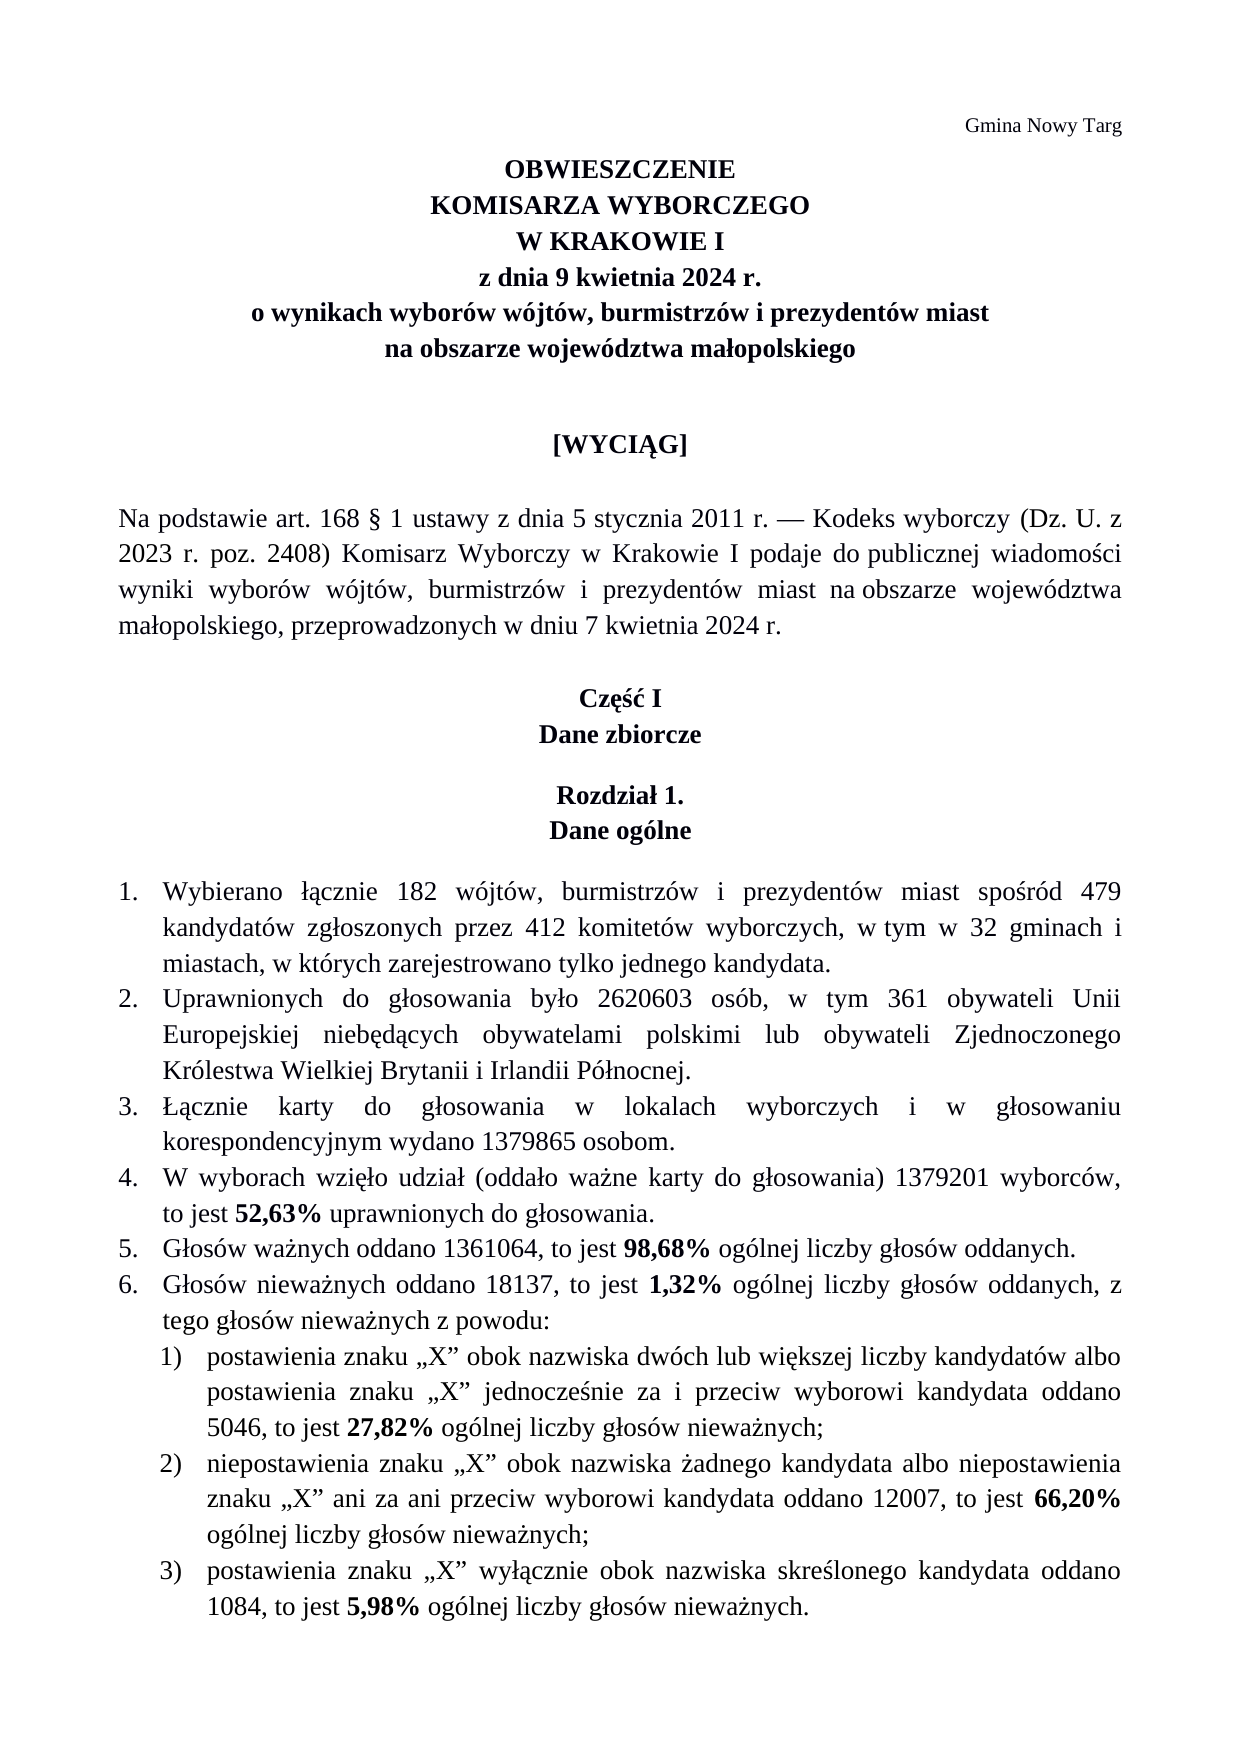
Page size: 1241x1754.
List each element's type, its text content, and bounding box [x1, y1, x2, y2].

text 2) niepostawienia znaku „X” obok nazwiska żadnego kandydata albo niepostawienia znaku „X” ani za ani przeciw wyborowi kandydata oddano 12007, to jest 66,20% ogólnej liczby głosów nieważnych; [159, 1447, 1122, 1549]
text Gmina Nowy Targ [118, 113, 1122, 137]
text Na podstawie art. 168 § 1 ustawy z dnia 5 stycznia 2011 r. — Kodeks wyborczy (Dz. U. z 2023 r. poz. 2408) Komisarz Wyborczy w Krakowie I podaje do publicznej wiadomości wyniki wyborów wójtów, burmistrzów i prezydentów miast na obszarze województwa małopolskiego, przeprowadzonych w dniu 7 kwietnia 2024 r. [118, 502, 1122, 640]
text 5. Głosów ważnych oddano 1361064, to jest 98,68% ogólnej liczby głosów oddanych. [118, 1232, 1122, 1264]
text 6. Głosów nieważnych oddano 18137, to jest 1,32% ogólnej liczby głosów oddanych, z tego głosów nieważnych z powodu: [118, 1268, 1122, 1335]
text 1. Wybierano łącznie 182 wójtów, burmistrzów i prezydentów miast spośród 479 kandydatów zgłoszonych przez 412 komitetów wyborczych, w tym w 32 gminach i miastach, w których zarejestrowano tylko jednego kandydata. [118, 875, 1122, 978]
text 3. Łącznie karty do głosowania w lokalach wyborczych i w głosowaniu korespondencyjnym wydano 1379865 osobom. [118, 1089, 1122, 1156]
text 4. W wyborach wzięło udział (oddało ważne karty do głosowania) 1379201 wyborców, to jest 52,63% uprawnionych do głosowania. [118, 1161, 1122, 1228]
text 1) postawienia znaku „X” obok nazwiska dwóch lub większej liczby kandydatów albo postawienia znaku „X” jednocześnie za i przeciw wyborowi kandydata oddano 5046, to jest 27,82% ogólnej liczby głosów nieważnych; [159, 1340, 1122, 1442]
subtitle Część I Dane zbiorcze [118, 682, 1122, 749]
list 3) postawienia znaku „X” wyłącznie obok nazwiska skreślonego kandydata oddano 1084, to jest 5,98% ogólnej liczby głosów nieważnych. [159, 1554, 1122, 1621]
title [WYCIĄG] [118, 429, 1122, 460]
text Rozdział 1. Dane ogólne [118, 779, 1122, 846]
title OBWIESZCZENIE KOMISARZA WYBORCZEGO W KRAKOWIE I z dnia 9 kwietnia 2024 r. o wynikach wyborów wójtów, burmistrzów i prezydentów miast na obszarze województwa małopolskiego [118, 153, 1122, 363]
text 2. Uprawnionych do głosowania było 2620603 osób, w tym 361 obywateli Unii Europejskiej niebędących obywatelami polskimi lub obywateli Zjednoczonego Królestwa Wielkiej Brytanii i Irlandii Północnej. [118, 982, 1122, 1085]
